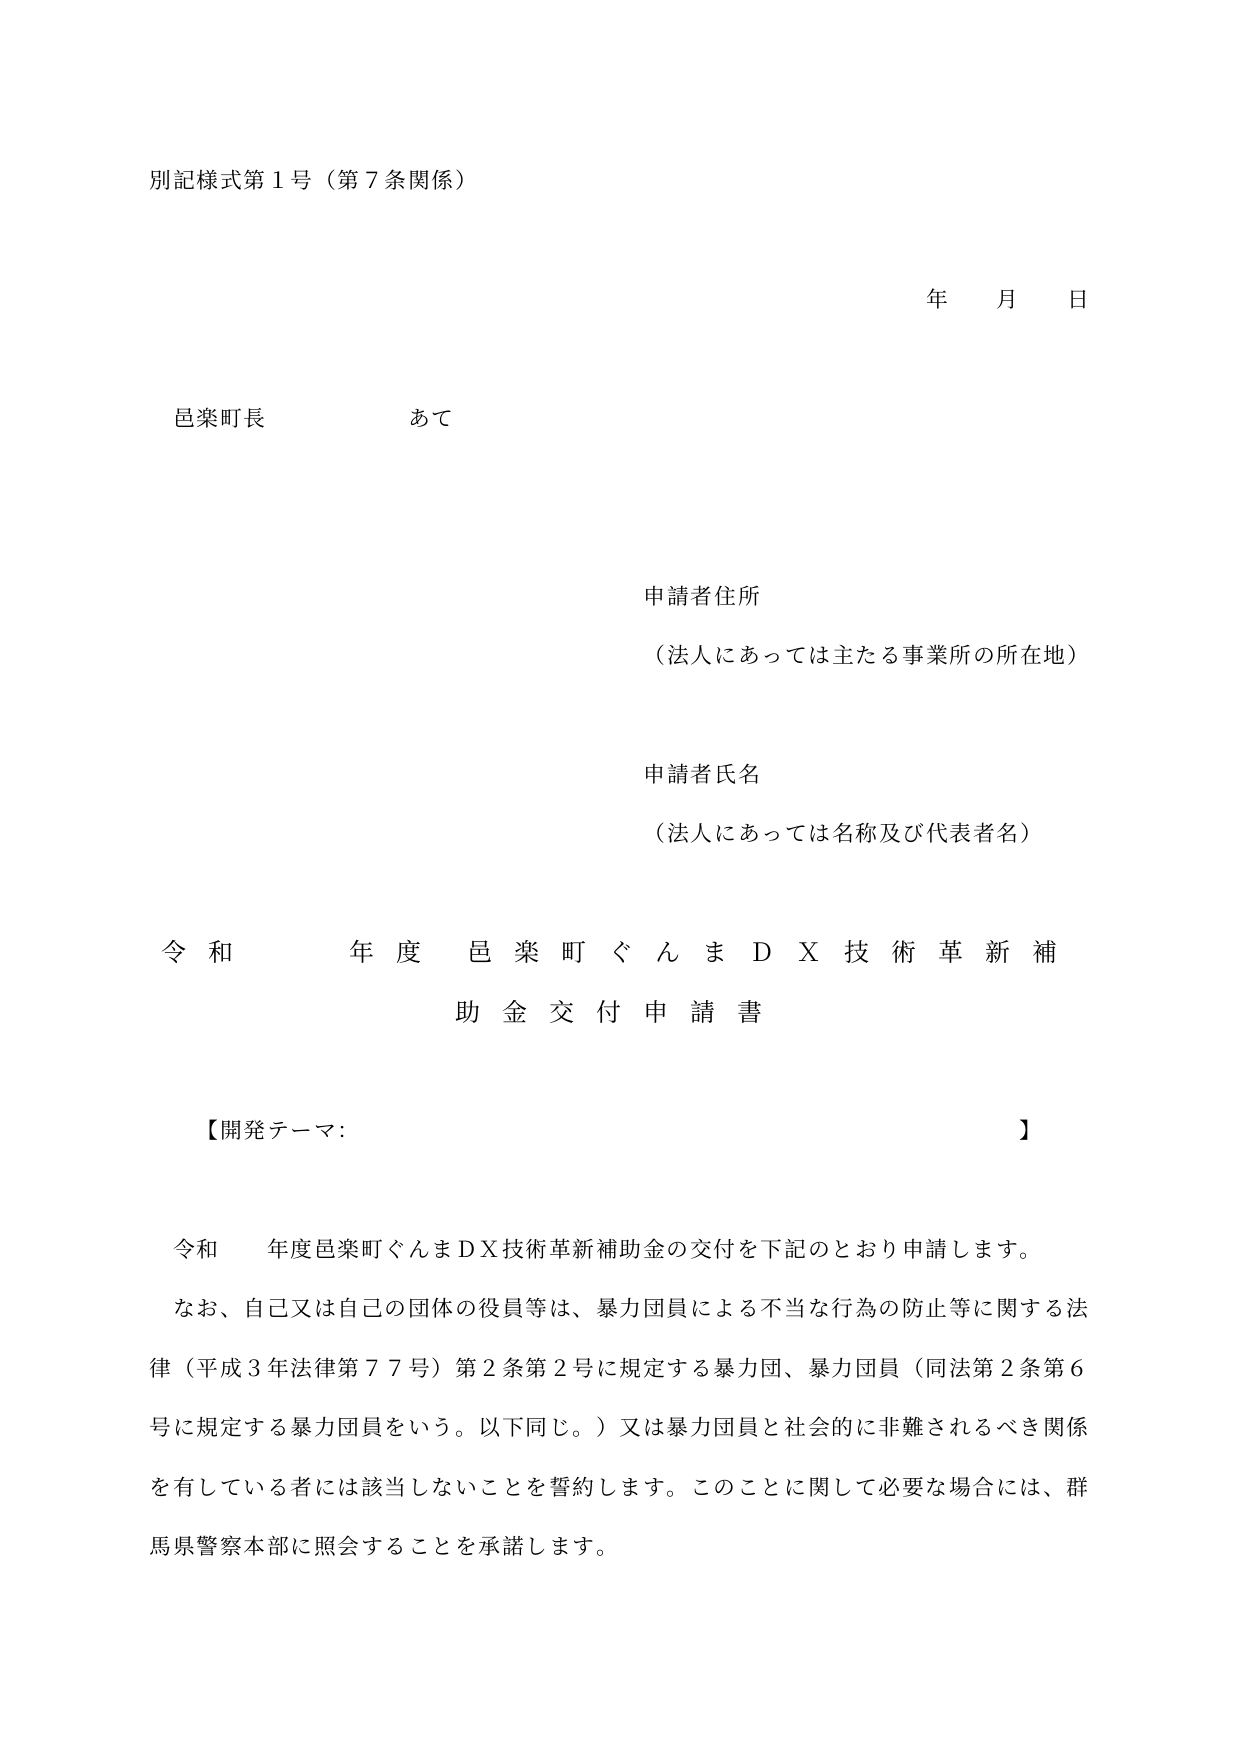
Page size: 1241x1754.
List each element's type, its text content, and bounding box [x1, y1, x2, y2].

text （法人にあっては名称及び代表者名） [622, 803, 1091, 862]
text 申請者住所 [622, 565, 1091, 624]
text 邑楽町長 あて [149, 387, 1091, 446]
text 令和 年度 邑楽町ぐんまＤＸ技術革新補助金交付申請書 [149, 921, 1091, 1040]
text なお、自己又は自己の団体の役員等は、暴力団員による不当な行為の防止等に関する法律（平成３年法律第７７号）第２条第２号に規定する暴力団、暴力団員（同法第２条第６号に規定する暴力団員をいう。以下同じ。）又は暴力団員と社会的に非難されるべき関係を有している者には該当しないことを誓約します。このことに関して必要な場合には、群馬県警察本部に照会することを承諾します。 [149, 1278, 1091, 1574]
text 令和 年度邑楽町ぐんまＤＸ技術革新補助金の交付を下記のとおり申請します。 [149, 1218, 1091, 1278]
text 別記様式第１号（第７条関係） [149, 149, 1091, 209]
text 申請者氏名 [622, 743, 1091, 803]
text 【開発テーマ： 】 [149, 1099, 1091, 1159]
text （法人にあっては主たる事業所の所在地） [622, 624, 1091, 684]
text 年 月 日 [149, 268, 1091, 328]
